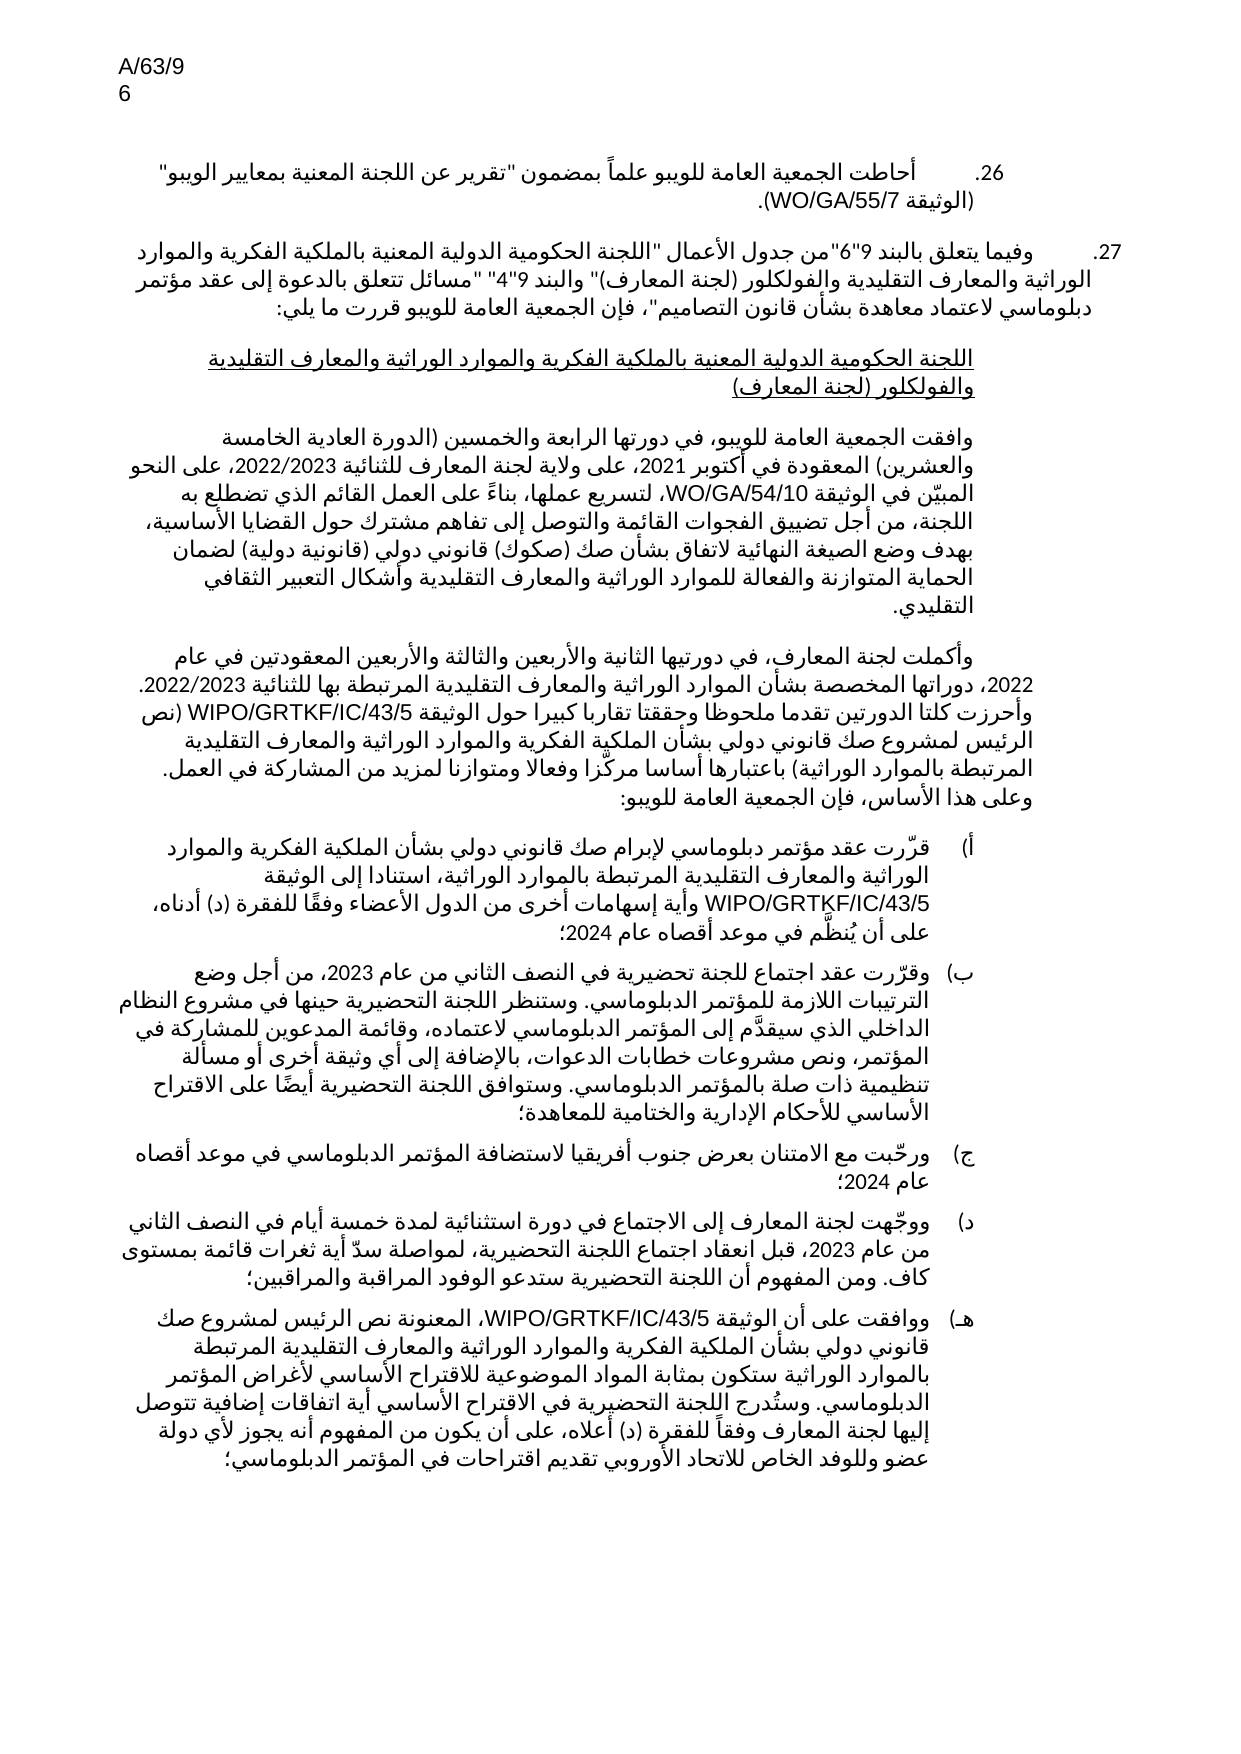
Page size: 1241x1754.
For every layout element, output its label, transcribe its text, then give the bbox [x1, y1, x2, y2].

text وأكملت لجنة المعارف، في دورتيها الثانية والأربعين والثالثة والأربعين المعقودتين في عام 2022، دوراتها المخصصة بشأن الموارد الوراثية والمعارف التقليدية المرتبطة بها للثنائية 2022/2023. وأحرزت كلتا الدورتين تقدما ملحوظا وحققتا تقاربا كبيرا حول الوثيقة WIPO/GRTKF/IC/43/5 (نص الرئيس لمشروع صك قانوني دولي بشأن الملكية الفكرية والموارد الوراثية والمعارف التقليدية المرتبطة بالموارد الوراثية) باعتبارها أساسا مركّزا وفعالا ومتوازنا لمزيد من المشاركة في العمل. وعلى هذا الأساس، فإن الجمعية العامة للويبو: [118, 642, 1033, 811]
text د) ووجّهت لجنة المعارف إلى الاجتماع في دورة استثنائية لمدة خمسة أيام في النصف الثاني من عام 2023، قبل انعقاد اجتماع اللجنة التحضيرية، لمواصلة سدّ أية ثغرات قائمة بمستوى كاف. ومن المفهوم أن اللجنة التحضيرية ستدعو الوفود المراقبة والمراقبين؛ [118, 1207, 974, 1291]
text وافقت الجمعية العامة للويبو، في دورتها الرابعة والخمسين (الدورة العادية الخامسة والعشرين) المعقودة في أكتوبر 2021، على ولاية لجنة المعارف للثنائية 2022/2023، على النحو المبيّن في الوثيقة WO/GA/54/10، لتسريع عملها، بناءً على العمل القائم الذي تضطلع به اللجنة، من أجل تضييق الفجوات القائمة والتوصل إلى تفاهم مشترك حول القضايا الأساسية، بهدف وضع الصيغة النهائية لاتفاق بشأن صك (صكوك) قانوني دولي (قانونية دولية) لضمان الحماية المتوازنة والفعالة للموارد الوراثية والمعارف التقليدية وأشكال التعبير الثقافي التقليدي. [118, 423, 974, 619]
text أ) قرّرت عقد مؤتمر دبلوماسي لإبرام صك قانوني دولي بشأن الملكية الفكرية والموارد الوراثية والمعارف التقليدية المرتبطة بالموارد الوراثية، استنادا إلى الوثيقة WIPO/GRTKF/IC/43/5 وأية إسهامات أخرى من الدول الأعضاء وفقًا للفقرة (د) أدناه، على أن يُنظَّم في موعد أقصاه عام 2024؛ [118, 833, 974, 946]
text ب) وقرّرت عقد اجتماع للجنة تحضيرية في النصف الثاني من عام 2023، من أجل وضع الترتيبات اللازمة للمؤتمر الدبلوماسي. وستنظر اللجنة التحضيرية حينها في مشروع النظام الداخلي الذي سيقدَّم إلى المؤتمر الدبلوماسي لاعتماده، وقائمة المدعوين للمشاركة في المؤتمر، ونص مشروعات خطابات الدعوات، بالإضافة إلى أي وثيقة أخرى أو مسألة تنظيمية ذات صلة بالمؤتمر الدبلوماسي. وستوافق اللجنة التحضيرية أيضًا على الاقتراح الأساسي للأحكام الإدارية والختامية للمعاهدة؛ [118, 958, 974, 1126]
text أحاطت الجمعية العامة للويبو علماً بمضمون "تقرير عن اللجنة المعنية بمعايير الويبو" (الوثيقة WO/GA/55/7). [118, 158, 974, 214]
text ج) ورحّبت مع الامتنان بعرض جنوب أفريقيا لاستضافة المؤتمر الدبلوماسي في موعد أقصاه عام 2024؛ [118, 1139, 974, 1195]
text وفيما يتعلق بالبند 9"6"من جدول الأعمال "اللجنة الحكومية الدولية المعنية بالملكية الفكرية والموارد الوراثية والمعارف التقليدية والفولكلور (لجنة المعارف)" والبند 9"4" "مسائل تتعلق بالدعوة إلى عقد مؤتمر دبلوماسي لاعتماد معاهدة بشأن قانون التصاميم"، فإن الجمعية العامة للويبو قررت ما يلي: [118, 237, 1092, 322]
text هـ) ووافقت على أن الوثيقة WIPO/GRTKF/IC/43/5، المعنونة نص الرئيس لمشروع صك قانوني دولي بشأن الملكية الفكرية والموارد الوراثية والمعارف التقليدية المرتبطة بالموارد الوراثية ستكون بمثابة المواد الموضوعية للاقتراح الأساسي لأغراض المؤتمر الدبلوماسي. وستُدرج اللجنة التحضيرية في الاقتراح الأساسي أية اتفاقات إضافية تتوصل إليها لجنة المعارف وفقاً للفقرة (د) أعلاه، على أن يكون من المفهوم أنه يجوز لأي دولة عضو وللوفد الخاص للاتحاد الأوروبي تقديم اقتراحات في المؤتمر الدبلوماسي؛ [118, 1304, 974, 1472]
text اللجنة الحكومية الدولية المعنية بالملكية الفكرية والموارد الوراثية والمعارف التقليدية والفولكلور (لجنة المعارف) [118, 344, 974, 401]
